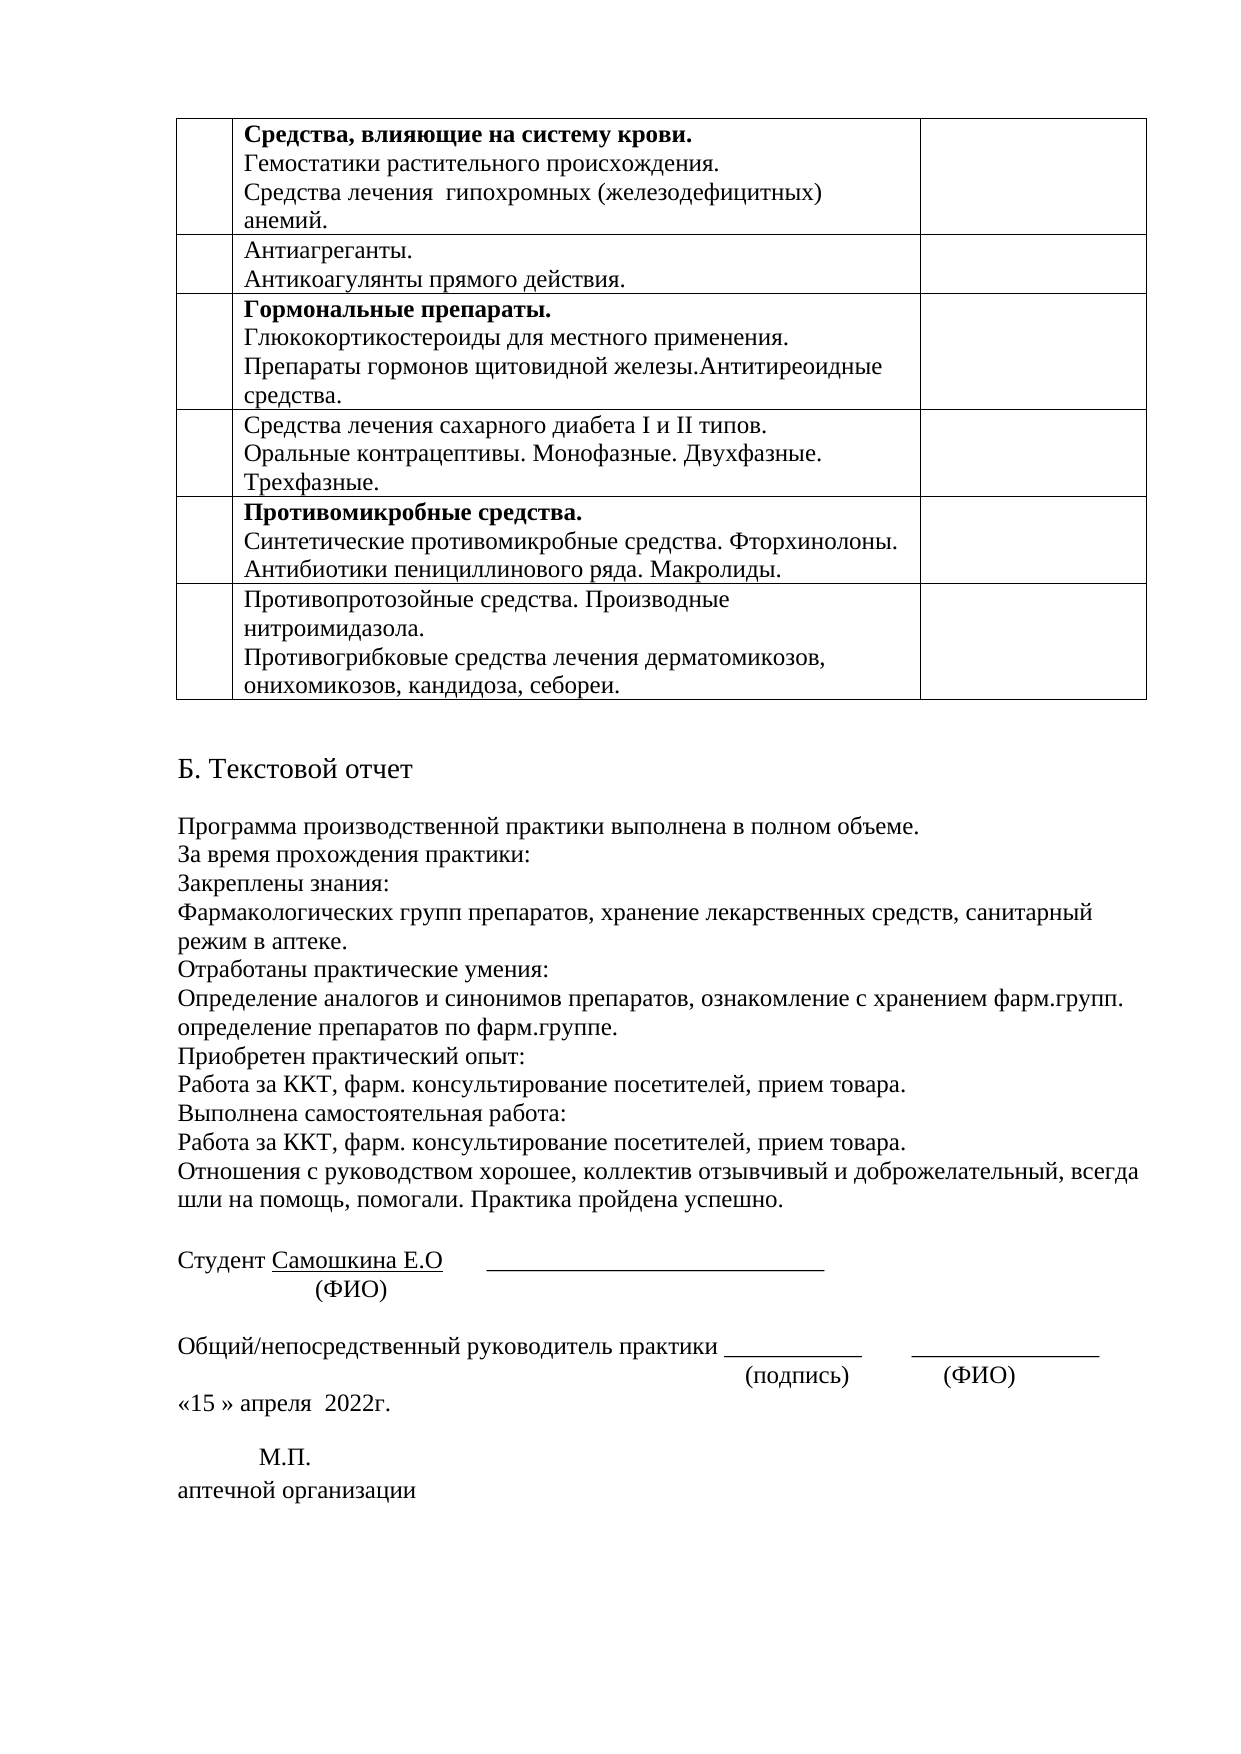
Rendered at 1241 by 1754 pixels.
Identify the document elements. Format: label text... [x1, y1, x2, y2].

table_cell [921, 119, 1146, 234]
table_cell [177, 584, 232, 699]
text За время прохождения практики: [177, 839, 1152, 868]
list «15 » апреля 2022г. [177, 1388, 1152, 1417]
list (подпись) (ФИО) [177, 1360, 1152, 1388]
text Отношения с руководством хорошее, коллектив отзывчивый и доброжелательный, всегда шли на помощь, помогали. Практика пройдена успешно. [177, 1156, 1152, 1213]
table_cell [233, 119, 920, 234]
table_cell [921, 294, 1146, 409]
text Работа за ККТ, фарм. консультирование посетителей, прием товара. [177, 1127, 1152, 1156]
text Б. Текстовой отчет [177, 751, 1152, 785]
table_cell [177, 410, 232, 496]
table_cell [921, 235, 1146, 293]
list (ФИО) [177, 1274, 1152, 1303]
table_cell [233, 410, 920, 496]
text Фармакологических групп препаратов, хранение лекарственных средств, санитарный режим в аптеке. [177, 897, 1152, 954]
list Студент Самошкина Е.О ___________________________ [177, 1246, 1152, 1274]
text Определение аналогов и синонимов препаратов, ознакомление с хранением фарм.групп. определение препаратов по фарм.группе. [177, 983, 1152, 1041]
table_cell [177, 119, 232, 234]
list Общий/непосредственный руководитель практики ___________ _______________ [177, 1331, 1152, 1360]
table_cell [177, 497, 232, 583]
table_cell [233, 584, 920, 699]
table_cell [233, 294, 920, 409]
text Отработаны практические умения: [177, 954, 1152, 983]
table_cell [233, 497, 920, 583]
list М.П. [177, 1442, 1152, 1471]
text Выполнена самостоятельная работа: [177, 1098, 1152, 1127]
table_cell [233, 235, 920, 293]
text Приобретен практический опыт: [177, 1041, 1152, 1069]
text Программа производственной практики выполнена в полном объеме. [177, 811, 1152, 839]
text Закреплены знания: [177, 868, 1152, 897]
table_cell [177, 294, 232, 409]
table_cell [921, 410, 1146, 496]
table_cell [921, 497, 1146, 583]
list аптечной организации [177, 1475, 1152, 1504]
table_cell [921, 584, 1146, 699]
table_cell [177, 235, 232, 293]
text Работа за ККТ, фарм. консультирование посетителей, прием товара. [177, 1069, 1152, 1098]
